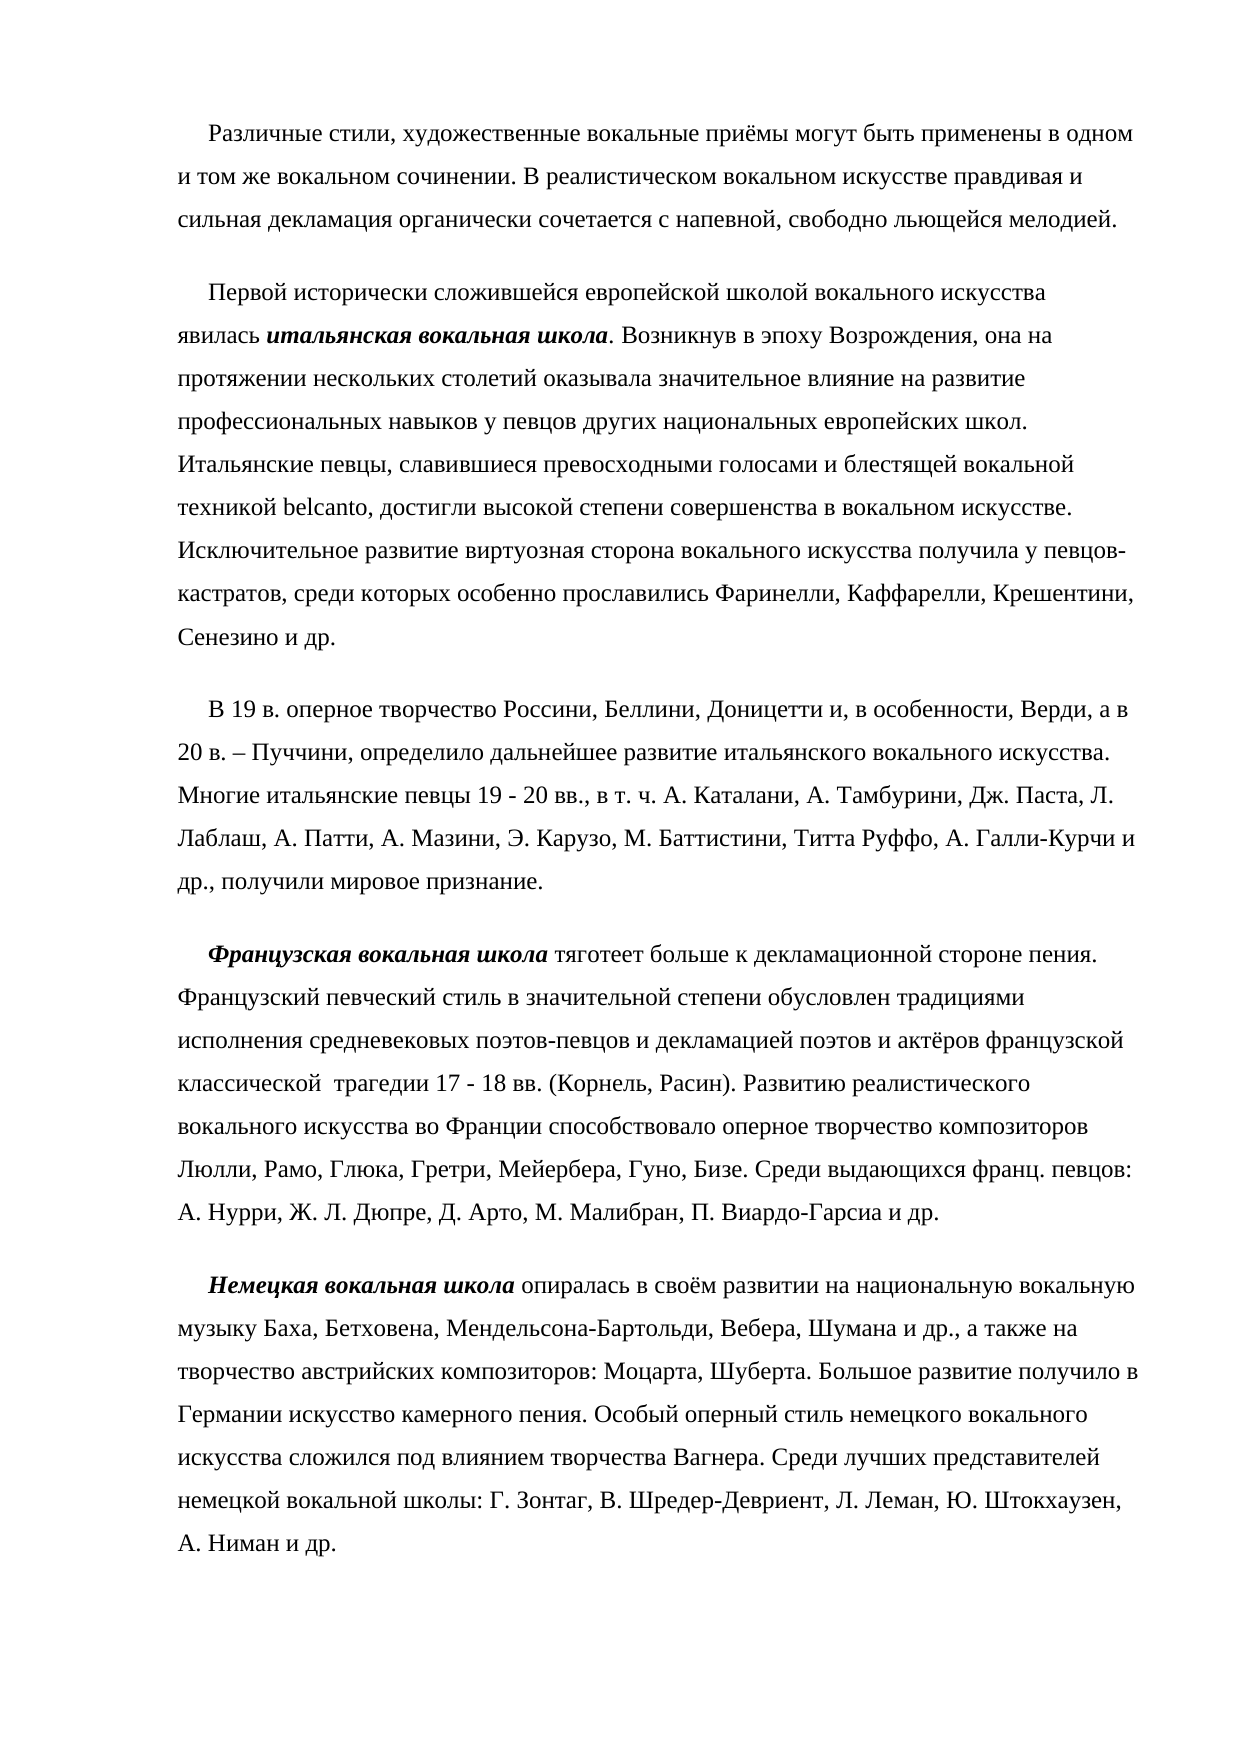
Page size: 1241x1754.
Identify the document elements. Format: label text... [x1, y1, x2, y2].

text Немецкая вокальная школа опиралась в своём развитии на национальную вокальную музыку Баха, Бетховена, Мендельсона-Бартольди, Вебера, Шумана и др., а также на творчество австрийских композиторов: Моцарта, Шуберта. Большое развитие получило в Германии искусство камерного пения. Особый оперный стиль немецкого вокального искусства сложился под влиянием творчества Вагнера. Среди лучших представителей немецкой вокальной школы: Г. Зонтаг, В. Шредер-Девриент, Л. Леман, Ю. Штокхаузен, А. Ниман и др. [177, 1270, 1152, 1557]
text В 19 в. оперное творчество Россини, Беллини, Доницетти и, в особенности, Верди, а в 20 в. – Пуччини, определило дальнейшее развитие итальянского вокального искусства. Многие итальянские певцы 19 - 20 вв., в т. ч. А. Каталани, А. Тамбурини, Дж. Паста, Л. Лаблаш, А. Патти, А. Мазини, Э. Карузо, М. Баттистини, Титта Руффо, А. Галли-Курчи и др., получили мировое признание. [177, 694, 1152, 895]
text Различные стили, художественные вокальные приёмы могут быть применены в одном и том же вокальном сочинении. В реалистическом вокальном искусстве правдивая и сильная декламация органически сочетается с напевной, свободно льющейся мелодией. [177, 118, 1152, 233]
text Французская вокальная школа тяготеет больше к декламационной стороне пения. Французский певческий стиль в значительной степени обусловлен традициями исполнения средневековых поэтов-певцов и декламацией поэтов и актёров французской классической трагедии 17 - 18 вв. (Корнель, Расин). Развитию реалистического вокального искусства во Франции способствовало оперное творчество композиторов Люлли, Рамо, Глюка, Гретри, Мейербера, Гуно, Бизе. Среди выдающихся франц. певцов: А. Нурри, Ж. Л. Дюпре, Д. Арто, М. Малибран, П. Виардо-Гарсиа и др. [177, 939, 1152, 1226]
text Первой исторически сложившейся европейской школой вокального искусства явилась итальянская вокальная школа. Возникнув в эпоху Возрождения, она на протяжении нескольких столетий оказывала значительное влияние на развитие профессиональных навыков у певцов других национальных европейских школ. Итальянские певцы, славившиеся превосходными голосами и блестящей вокальной техникой belcanto, достигли высокой степени совершенства в вокальном искусстве. Исключительное развитие виртуозная сторона вокального искусства получила у певцов-кастратов, среди которых особенно прославились Фаринелли, Каффарелли, Крешентини, Сенезино и др. [177, 277, 1152, 650]
